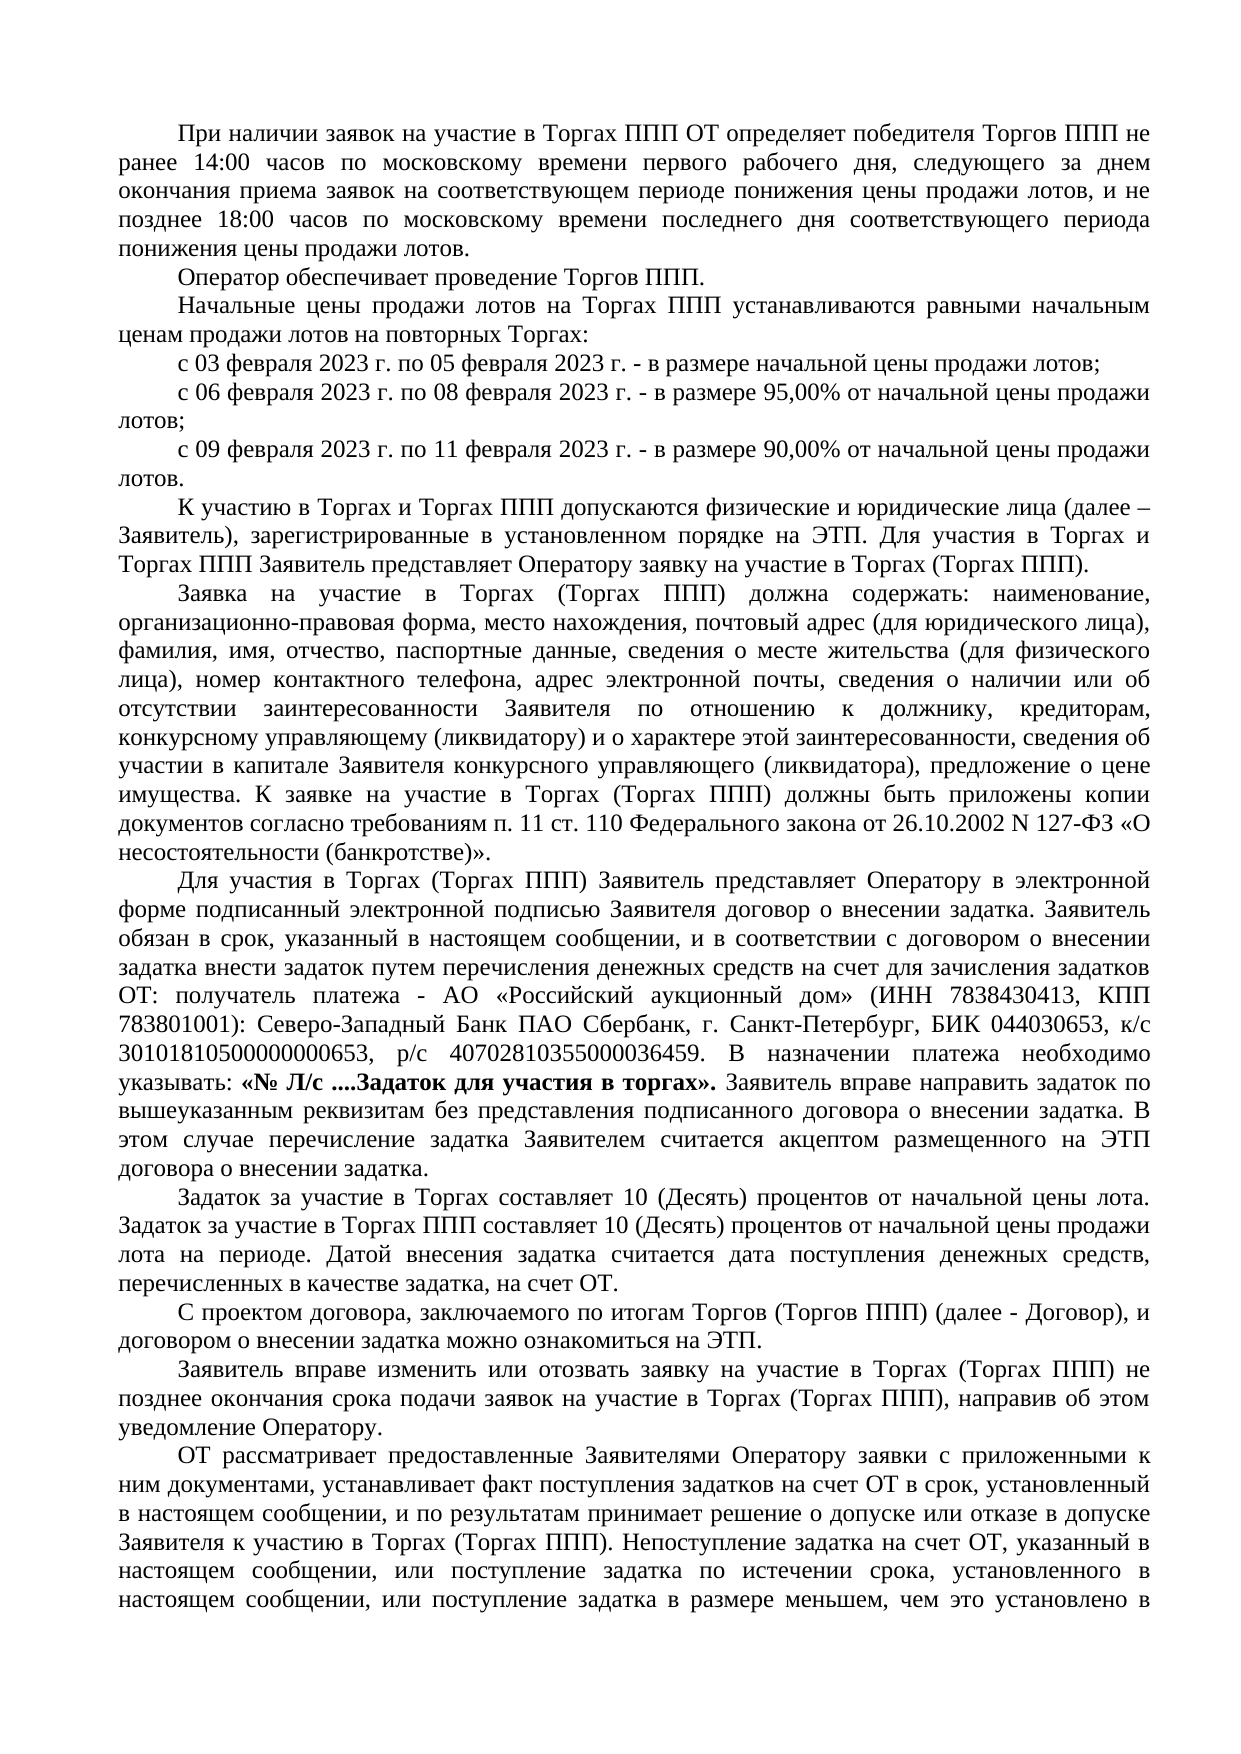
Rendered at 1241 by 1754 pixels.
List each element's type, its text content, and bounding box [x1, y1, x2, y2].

text Начальные цены продажи лотов на Торгах ППП устанавливаются равными начальным ценам продажи лотов на повторных Торгах: [118, 291, 1151, 348]
text К участию в Торгах и Торгах ППП допускаются физические и юридические лица (далее – Заявитель), зарегистрированные в установленном порядке на ЭТП. Для участия в Торгах и Торгах ППП Заявитель представляет Оператору заявку на участие в Торгах (Торгах ППП). [118, 492, 1151, 578]
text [118, 1441, 1151, 1613]
text При наличии заявок на участие в Торгах ППП ОТ определяет победителя Торгов ППП не ранее 14:00 часов по московскому времени первого рабочего дня, следующего за днем окончания приема заявок на соответствующем периоде понижения цены продажи лотов, и не позднее 18:00 часов по московскому времени последнего дня соответствующего периода понижения цены продажи лотов. [118, 118, 1151, 262]
text С проектом договора, заключаемого по итогам Торгов (Торгов ППП) (далее - Договор), и договором о внесении задатка можно ознакомиться на ЭТП. [118, 1297, 1151, 1354]
text с 03 февраля 2023 г. по 05 февраля 2023 г. - в размере начальной цены продажи лотов; [118, 348, 1151, 377]
text Задаток за участие в Торгах составляет 10 (Десять) процентов от начальной цены лота. Задаток за участие в Торгах ППП составляет 10 (Десять) процентов от начальной цены продажи лота на периоде. Датой внесения задатка считается дата поступления денежных средств, перечисленных в качестве задатка, на счет ОТ. [118, 1182, 1151, 1297]
text с 09 февраля 2023 г. по 11 февраля 2023 г. - в размере 90,00% от начальной цены продажи лотов. [118, 434, 1151, 492]
text Заявка на участие в Торгах (Торгах ППП) должна содержать: наименование, организационно-правовая форма, место нахождения, почтовый адрес (для юридического лица), фамилия, имя, отчество, паспортные данные, сведения о месте жительства (для физического лица), номер контактного телефона, адрес электронной почты, сведения о наличии или об отсутствии заинтересованности Заявителя по отношению к должнику, кредиторам, конкурсному управляющему (ликвидатору) и о характере этой заинтересованности, сведения об участии в капитале Заявителя конкурсного управляющего (ликвидатора), предложение о цене имущества. К заявке на участие в Торгах (Торгах ППП) должны быть приложены копии документов согласно требованиям п. 11 ст. 110 Федерального закона от 26.10.2002 N 127-ФЗ «О несостоятельности (банкротстве)». [118, 578, 1151, 866]
text Заявитель вправе изменить или отозвать заявку на участие в Торгах (Торгах ППП) не позднее окончания срока подачи заявок на участие в Торгах (Торгах ППП), направив об этом уведомление Оператору. [118, 1354, 1151, 1441]
text Оператор обеспечивает проведение Торгов ППП. [118, 262, 1151, 291]
text Для участия в Торгах (Торгах ППП) Заявитель представляет Оператору в электронной форме подписанный электронной подписью Заявителя договор о внесении задатка. Заявитель обязан в срок, указанный в настоящем сообщении, и в соответствии с договором о внесении задатка внести задаток путем перечисления денежных средств на счет для зачисления задатков ОТ: получатель платежа - АО «Российский аукционный дом» (ИНН 7838430413, КПП 783801001): Северо-Западный Банк ПАО Сбербанк, г. Санкт-Петербург, БИК 044030653, к/с 30101810500000000653, р/с 40702810355000036459. В назначении платежа необходимо указывать: «№ Л/с ....Задаток для участия в торгах». Заявитель вправе направить задаток по вышеуказанным реквизитам без представления подписанного договора о внесении задатка. В этом случае перечисление задатка Заявителем считается акцептом размещенного на ЭТП договора о внесении задатка. [118, 866, 1151, 1182]
text с 06 февраля 2023 г. по 08 февраля 2023 г. - в размере 95,00% от начальной цены продажи лотов; [118, 377, 1151, 434]
